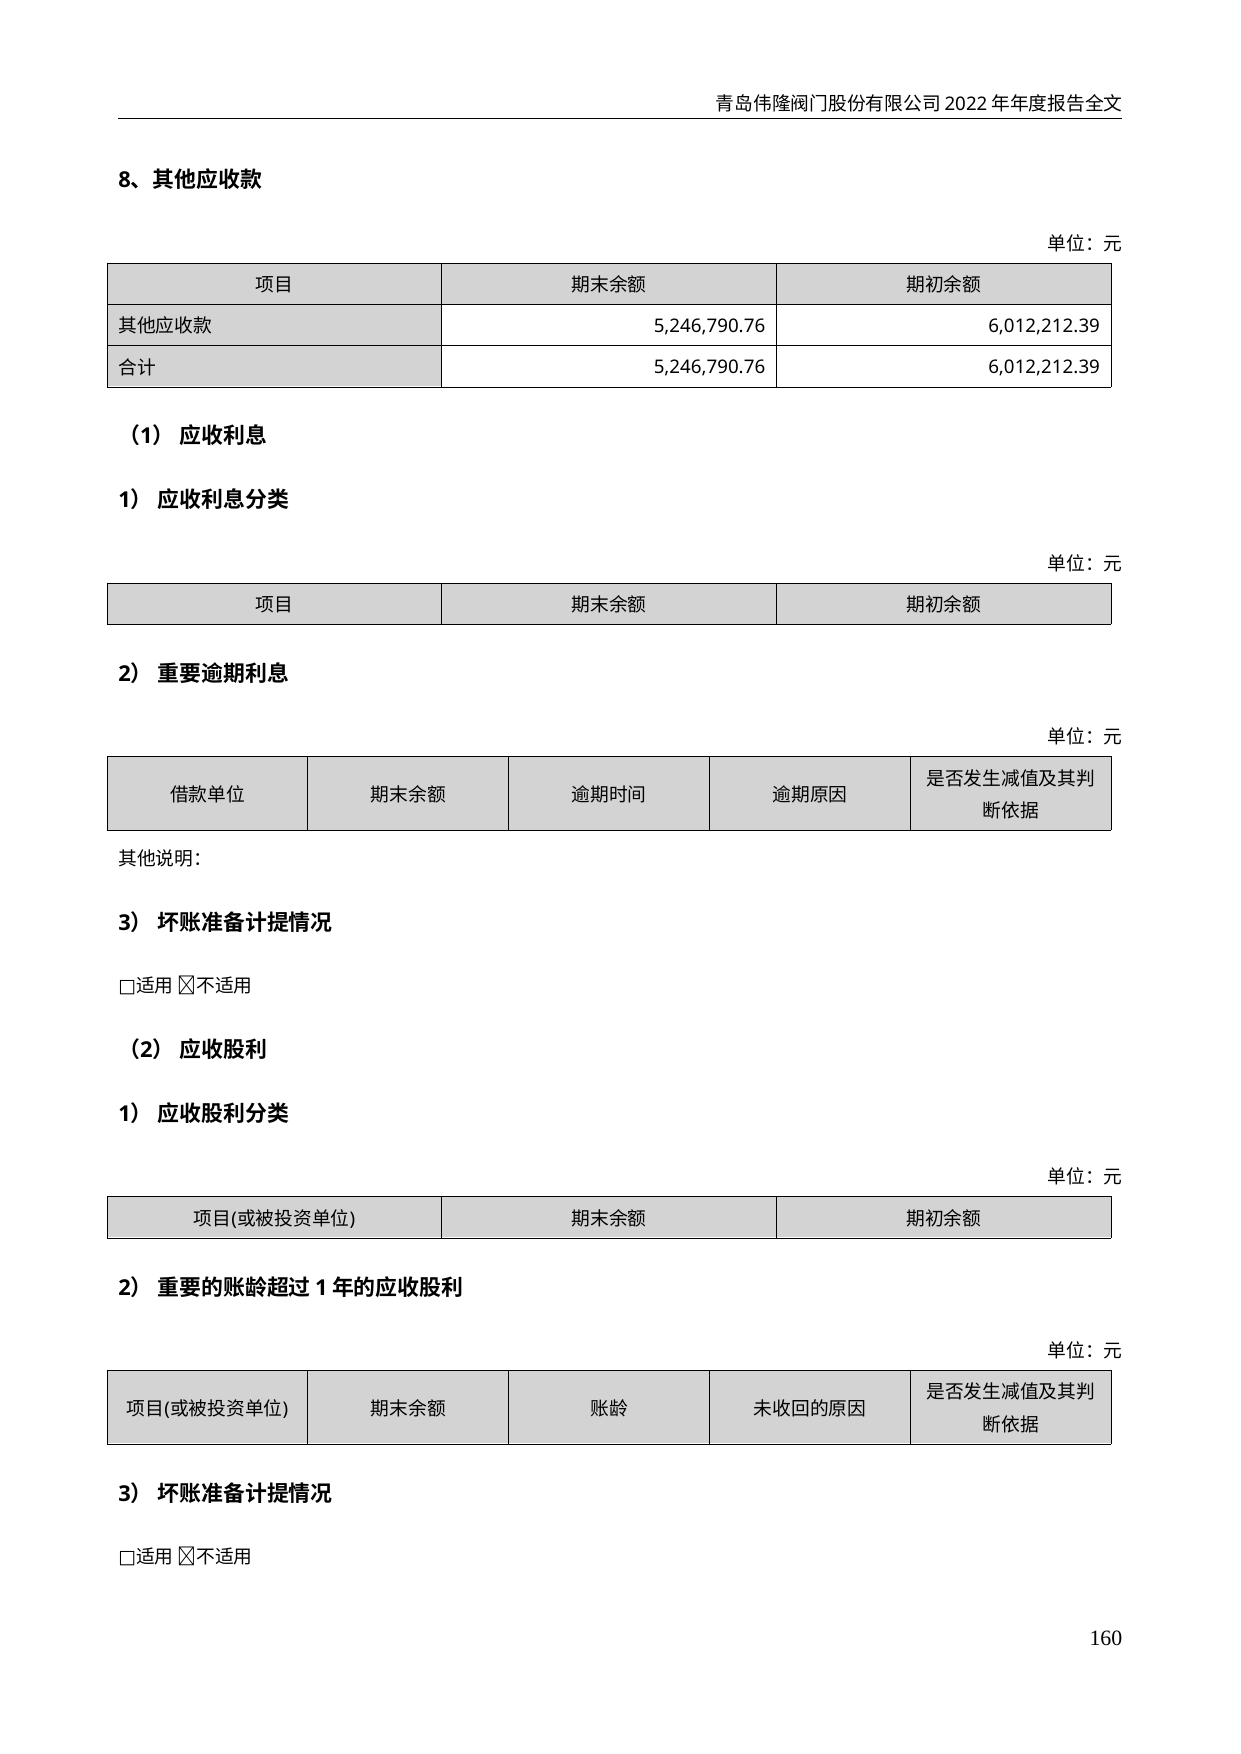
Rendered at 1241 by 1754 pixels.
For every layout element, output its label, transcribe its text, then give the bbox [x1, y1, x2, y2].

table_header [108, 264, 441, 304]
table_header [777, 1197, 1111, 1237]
text 单位：元 [118, 226, 1122, 258]
text 1） 应收股利分类 [118, 1096, 1122, 1128]
text □适用 不适用 [118, 1539, 1122, 1572]
text 单位：元 [118, 546, 1122, 578]
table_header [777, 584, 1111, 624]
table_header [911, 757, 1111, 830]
text （2） 应收股利 [118, 1032, 1122, 1064]
text 1） 应收利息分类 [118, 482, 1122, 514]
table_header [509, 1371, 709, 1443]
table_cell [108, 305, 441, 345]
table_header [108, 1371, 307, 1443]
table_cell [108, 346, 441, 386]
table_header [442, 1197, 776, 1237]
text （1） 应收利息 [118, 418, 1122, 451]
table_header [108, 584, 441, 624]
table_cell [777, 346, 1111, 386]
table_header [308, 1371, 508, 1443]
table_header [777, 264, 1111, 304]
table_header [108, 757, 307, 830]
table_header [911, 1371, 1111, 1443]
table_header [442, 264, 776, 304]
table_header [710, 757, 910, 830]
text 单位：元 [118, 719, 1122, 752]
text 2） 重要的账龄超过1年的应收股利 [118, 1269, 1122, 1302]
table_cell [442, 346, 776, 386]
text 其他说明： [118, 841, 1122, 873]
text 单位：元 [118, 1159, 1122, 1192]
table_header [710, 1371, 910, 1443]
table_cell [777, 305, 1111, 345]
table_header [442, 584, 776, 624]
text 2） 重要逾期利息 [118, 656, 1122, 688]
text 单位：元 [118, 1333, 1122, 1366]
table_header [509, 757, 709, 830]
text 8、其他应收款 [118, 162, 1122, 194]
text □适用 不适用 [118, 968, 1122, 1001]
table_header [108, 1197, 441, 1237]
text 3） 坏账准备计提情况 [118, 1475, 1122, 1508]
text 3） 坏账准备计提情况 [118, 904, 1122, 937]
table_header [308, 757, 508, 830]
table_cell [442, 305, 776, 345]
